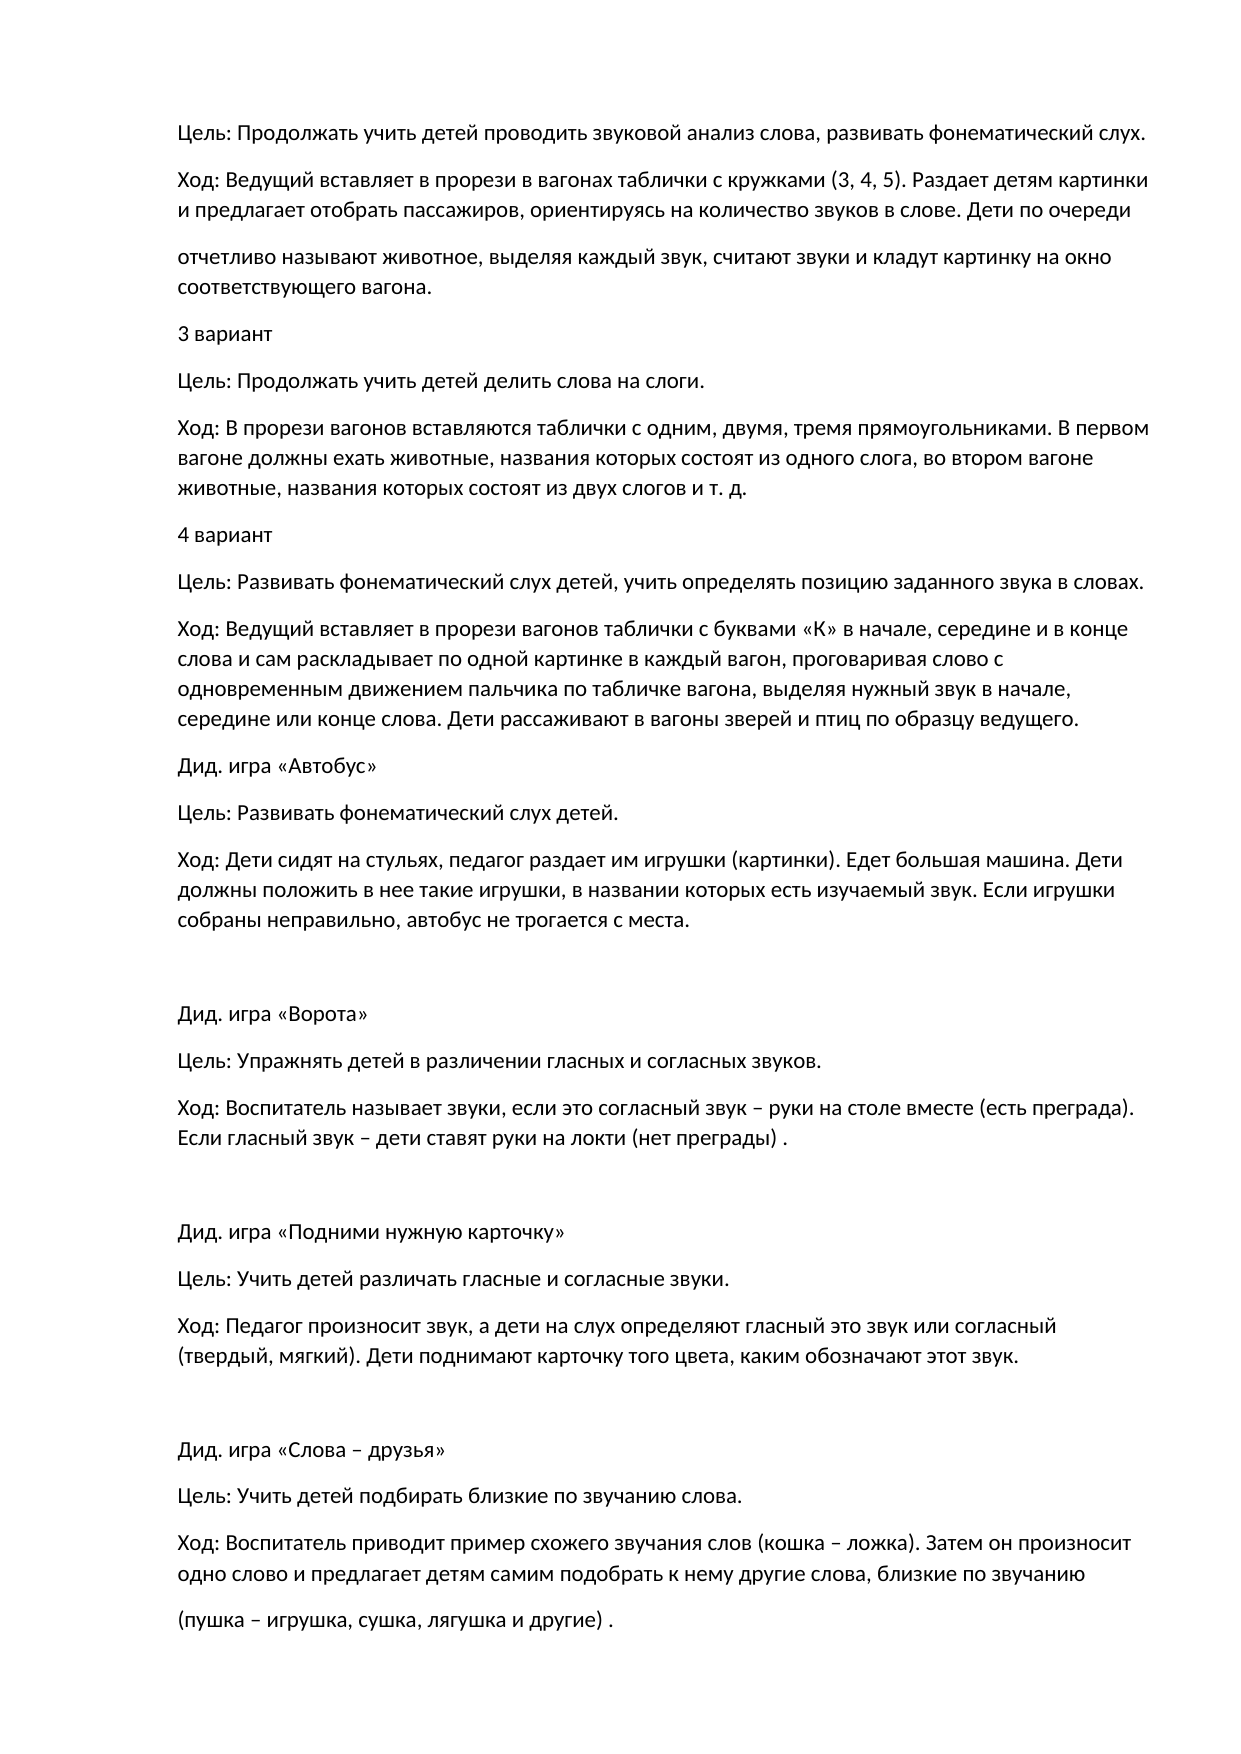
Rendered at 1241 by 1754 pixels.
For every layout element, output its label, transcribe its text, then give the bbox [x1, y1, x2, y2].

text Цель: Учить детей различать гласные и согласные звуки. [177, 1264, 1152, 1292]
text Цель: Развивать фонематический слух детей. [177, 798, 1152, 826]
text Ход: Дети сидят на стульях, педагог раздает им игрушки (картинки). Едет большая машина. Дети должны положить в нее такие игрушки, в названии которых есть изучаемый звук. Если игрушки собраны неправильно, автобус не трогается с места. [177, 845, 1152, 934]
text (пушка – игрушка, сушка, лягушка и другие) . [177, 1606, 1152, 1634]
text Ход: Педагог произносит звук, а дети на слух определяют гласный это звук или согласный (твердый, мягкий). Дети поднимают карточку того цвета, каким обозначают этот звук. [177, 1311, 1152, 1369]
text Цель: Развивать фонематический слух детей, учить определять позицию заданного звука в словах. [177, 567, 1152, 595]
text Дид. игра «Автобус» [177, 751, 1152, 779]
text Дид. игра «Ворота» [177, 999, 1152, 1027]
text Ход: Воспитатель приводит пример схожего звучания слов (кошка – ложка). Затем он произносит одно слово и предлагает детям самим подобрать к нему другие слова, близкие по звучанию [177, 1528, 1152, 1587]
text Цель: Учить детей подбирать близкие по звучанию слова. [177, 1482, 1152, 1510]
text Цель: Продолжать учить детей проводить звуковой анализ слова, развивать фонематический слух. [177, 118, 1152, 146]
text Ход: Ведущий вставляет в прорези вагонов таблички с буквами «К» в начале, середине и в конце слова и сам раскладывает по одной картинке в каждый вагон, проговаривая слово с одновременным движением пальчика по табличке вагона, выделяя нужный звук в начале, середине или конце слова. Дети рассаживают в вагоны зверей и птиц по образцу ведущего. [177, 614, 1152, 733]
text Цель: Продолжать учить детей делить слова на слоги. [177, 366, 1152, 394]
text Дид. игра «Подними нужную карточку» [177, 1217, 1152, 1245]
text отчетливо называют животное, выделяя каждый звук, считают звуки и кладут картинку на окно соответствующего вагона. [177, 242, 1152, 300]
text 4 вариант [177, 520, 1152, 548]
text Ход: Воспитатель называет звуки, если это согласный звук – руки на столе вместе (есть преграда). Если гласный звук – дети ставят руки на локти (нет преграды) . [177, 1093, 1152, 1151]
text Ход: Ведущий вставляет в прорези в вагонах таблички с кружками (3, 4, 5). Раздает детям картинки и предлагает отобрать пассажиров, ориентируясь на количество звуков в слове. Дети по очереди [177, 165, 1152, 223]
text Дид. игра «Слова – друзья» [177, 1435, 1152, 1463]
text 3 вариант [177, 319, 1152, 347]
text Ход: В прорези вагонов вставляются таблички с одним, двумя, тремя прямоугольниками. В первом вагоне должны ехать животные, названия которых состоят из одного слога, во втором вагоне животные, названия которых состоят из двух слогов и т. д. [177, 413, 1152, 501]
text Цель: Упражнять детей в различении гласных и согласных звуков. [177, 1046, 1152, 1074]
